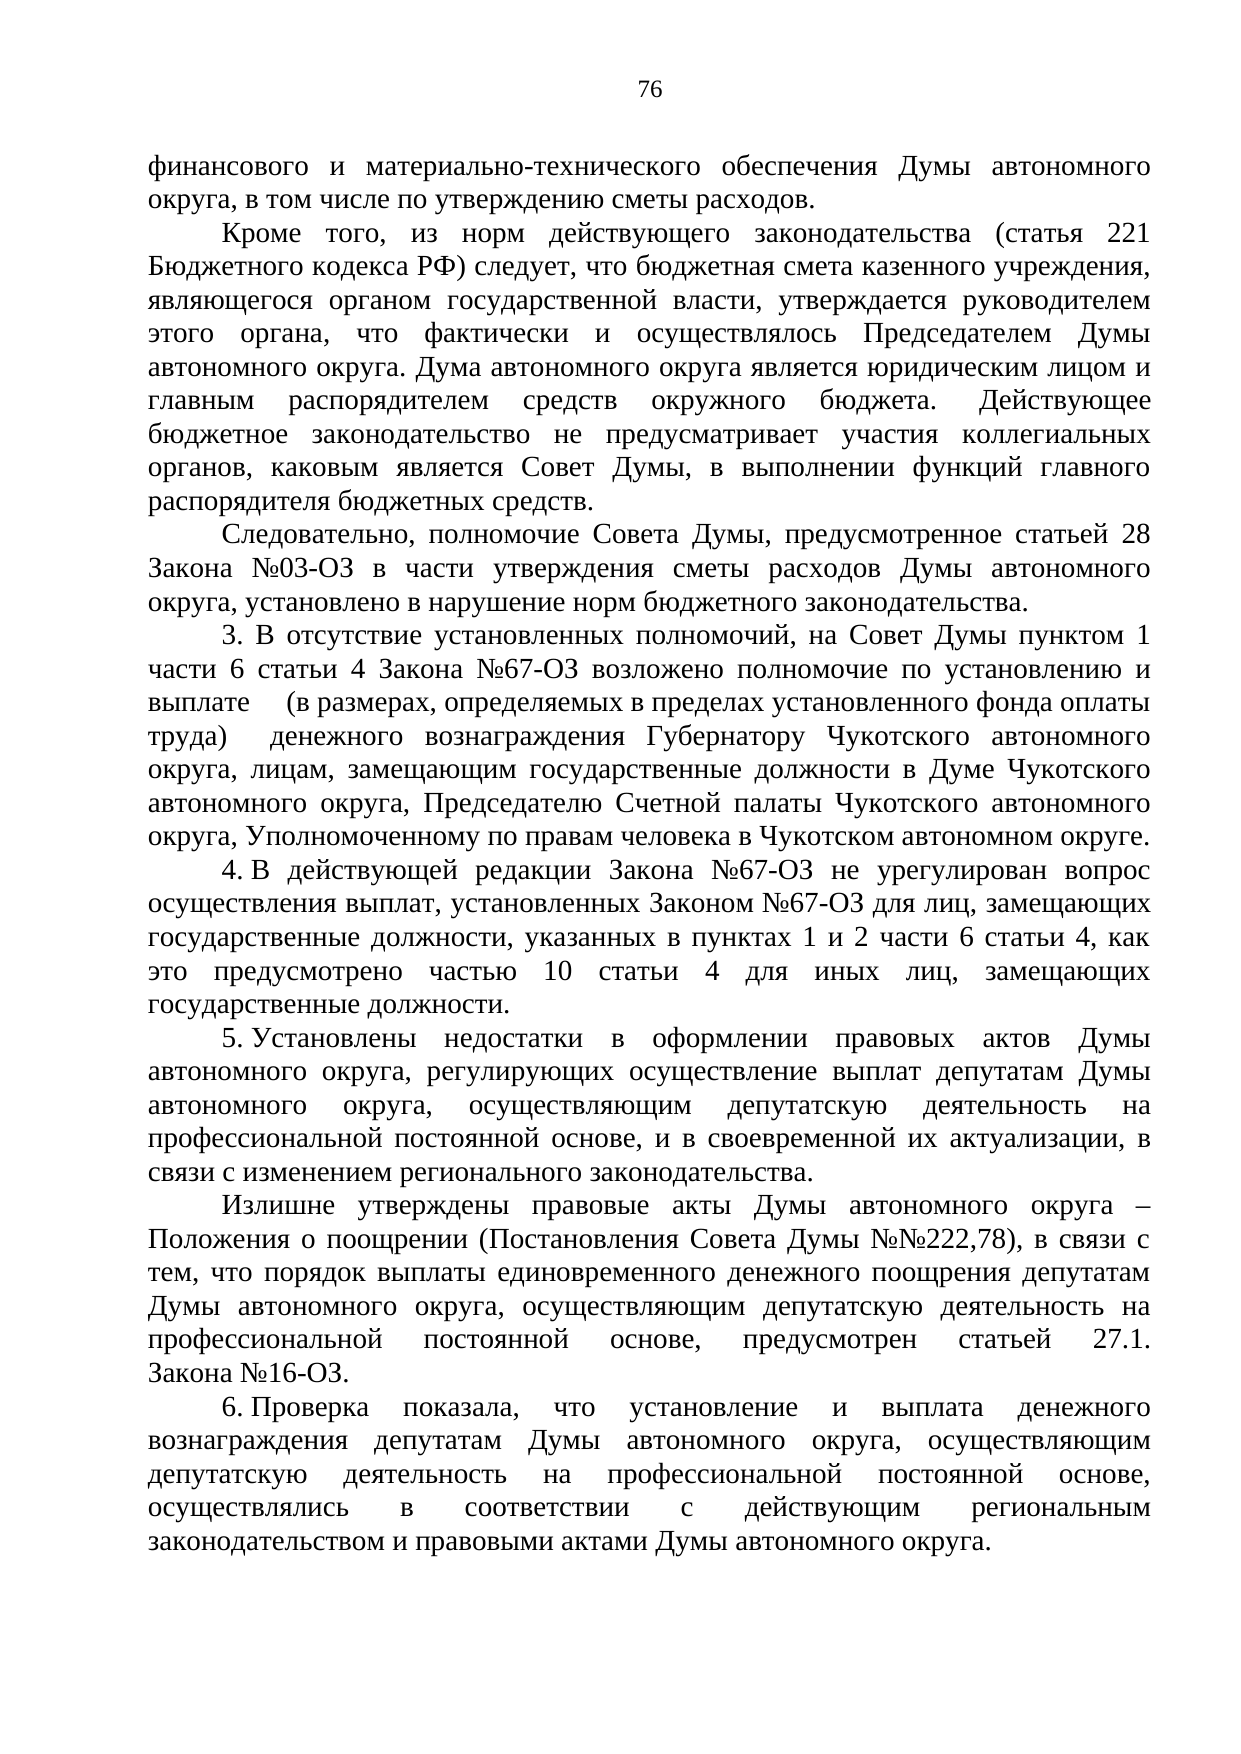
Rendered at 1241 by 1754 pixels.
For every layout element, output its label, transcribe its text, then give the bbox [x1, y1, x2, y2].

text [148, 148, 1152, 215]
text Следовательно, полномочие Совета Думы, предусмотренное статьей 28 Закона №03-ОЗ в части утверждения сметы расходов Думы автономного округа, установлено в нарушение норм бюджетного законодательства. [148, 517, 1152, 617]
text Излишне утверждены правовые акты Думы автономного округа – Положения о поощрении (Постановления Совета Думы №№222,78), в связи с тем, что порядок выплаты единовременного денежного поощрения депутатам Думы автономного округа, осуществляющим депутатскую деятельность на профессиональной постоянной основе, предусмотрен статьей 27.1. Закона №16-ОЗ. [148, 1187, 1152, 1389]
text Кроме того, из норм действующего законодательства (статья 221 Бюджетного кодекса РФ) следует, что бюджетная смета казенного учреждения, являющегося органом государственной власти, утверждается руководителем этого органа, что фактически и осуществлялось Председателем Думы автономного округа. Дума автономного округа является юридическим лицом и главным распорядителем средств окружного бюджета. Действующее бюджетное законодательство не предусматривает участия коллегиальных органов, каковым является Совет Думы, в выполнении функций главного распорядителя бюджетных средств. [148, 215, 1152, 517]
text 4. В действующей редакции Закона №67-ОЗ не урегулирован вопрос осуществления выплат, установленных Законом №67-ОЗ для лиц, замещающих государственные должности, указанных в пунктах 1 и 2 части 6 статьи 4, как это предусмотрено частью 10 статьи 4 для иных лиц, замещающих государственные должности. [148, 852, 1152, 1020]
text 5. Установлены недостатки в оформлении правовых актов Думы автономного округа, регулирующих осуществление выплат депутатам Думы автономного округа, осуществляющим депутатскую деятельность на профессиональной постоянной основе, и в своевременной их актуализации, в связи с изменением регионального законодательства. [148, 1020, 1152, 1187]
text 3. В отсутствие установленных полномочий, на Совет Думы пунктом 1 части 6 статьи 4 Закона №67-ОЗ возложено полномочие по установлению и выплате (в размерах, определяемых в пределах установленного фонда оплаты труда) денежного вознаграждения Губернатору Чукотского автономного округа, лицам, замещающим государственные должности в Думе Чукотского автономного округа, Председателю Счетной палаты Чукотского автономного округа, Уполномоченному по правам человека в Чукотском автономном округе. [148, 617, 1152, 852]
text 6. Проверка показала, что установление и выплата денежного вознаграждения депутатам Думы автономного округа, осуществляющим депутатскую деятельность на профессиональной постоянной основе, осуществлялись в соответствии с действующим региональным законодательством и правовыми актами Думы автономного округа. [148, 1389, 1152, 1556]
